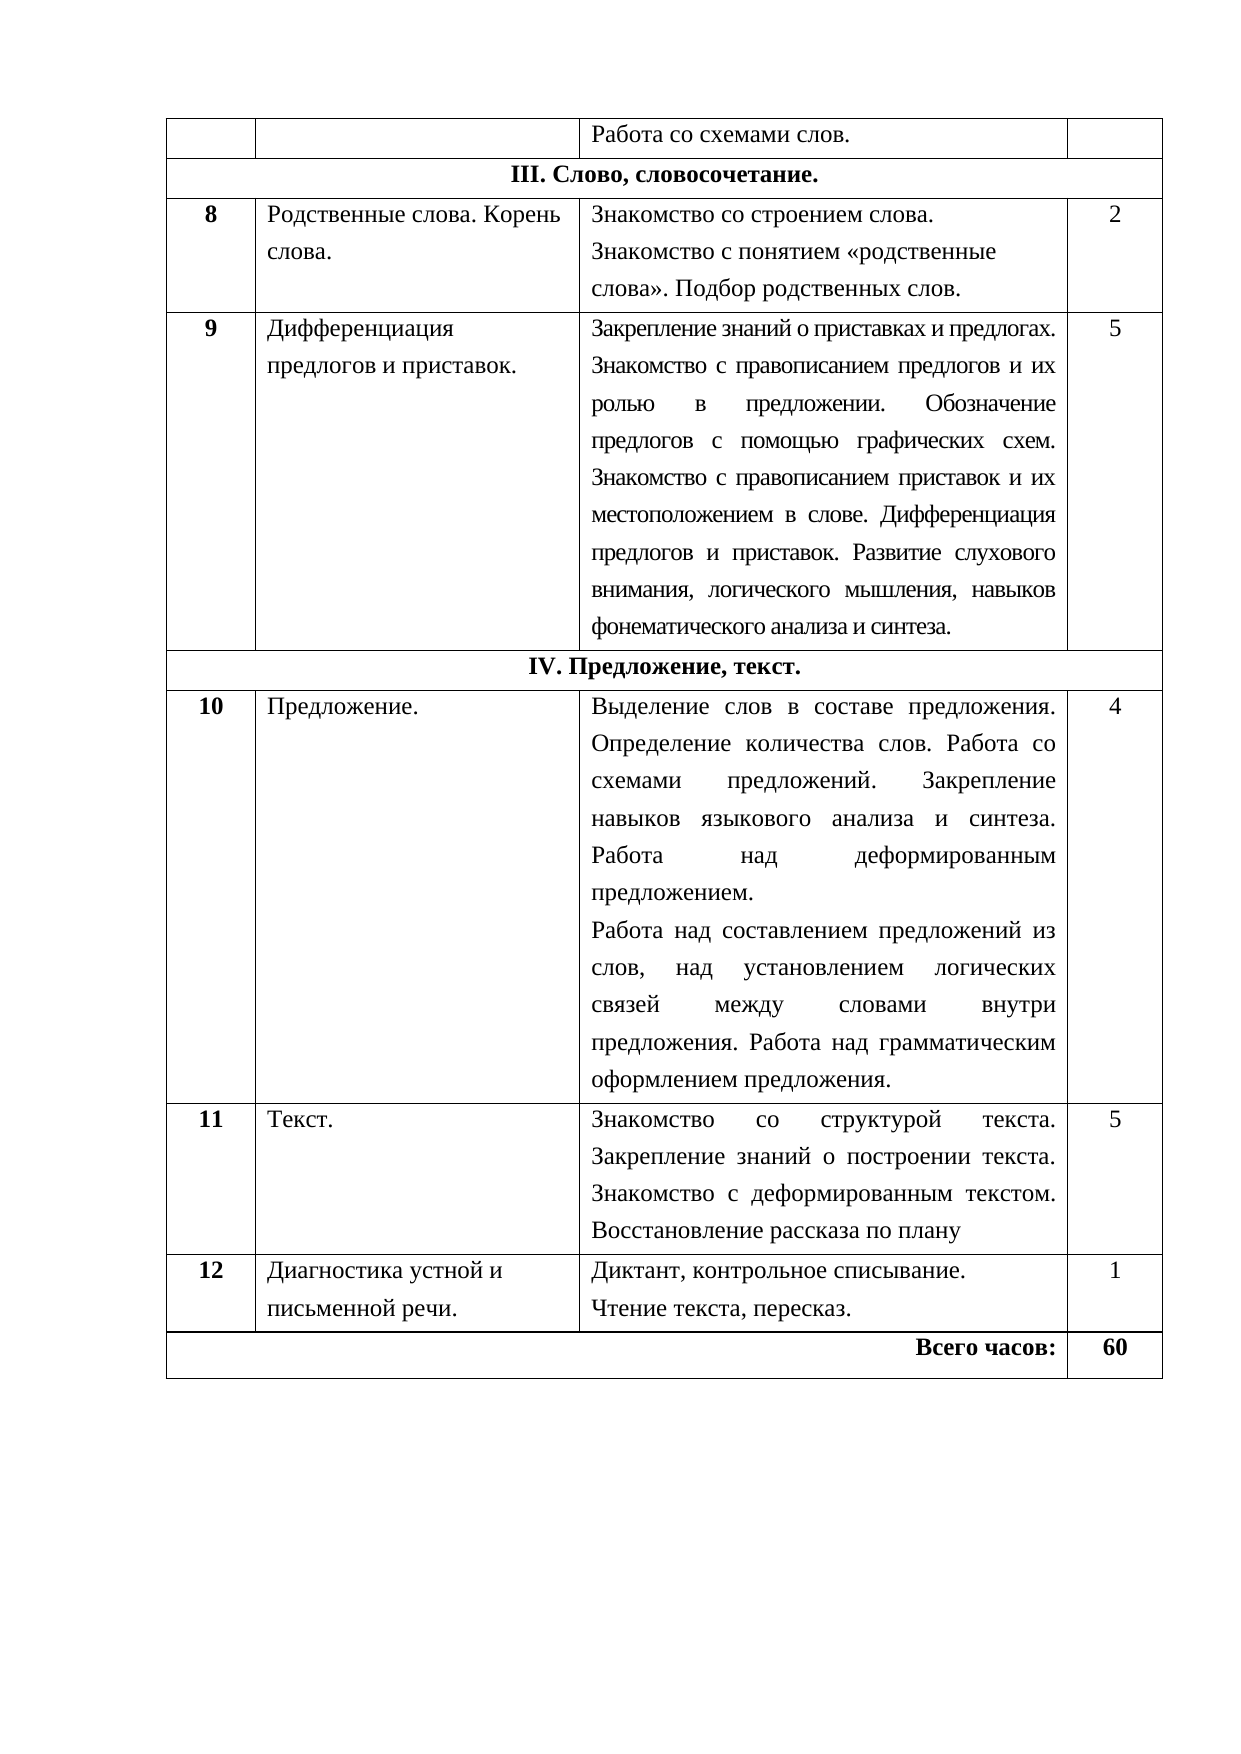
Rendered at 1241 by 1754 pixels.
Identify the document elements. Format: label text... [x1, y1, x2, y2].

table_cell 10 [167, 691, 255, 1103]
table_cell Диктант, контрольное списывание. Чтение текста, пересказ. [580, 1255, 1067, 1331]
table_cell Родственные слова. Корень слова. [256, 199, 579, 312]
table_cell Знакомство со строением слова. Знакомство с понятием «родственные слова». Подбор родственных слов. [580, 199, 1067, 312]
table_cell 11 [167, 1104, 255, 1254]
table_cell III. Слово, словосочетание. [167, 159, 1162, 198]
table_cell 5 [1068, 1104, 1162, 1254]
table_cell Знакомство со структурой текста. Закрепление знаний о построении текста. Знакомство с деформированным текстом. Восстановление рассказа по плану [580, 1104, 1067, 1254]
table_cell 5 [1068, 313, 1162, 650]
table_cell 7 [167, 119, 255, 158]
table_cell Дифференциация предлогов и приставок. [256, 313, 579, 650]
table_cell 2 [1068, 199, 1162, 312]
table_cell Диагностика устной и письменной речи. [256, 1255, 579, 1331]
table_cell 8 [167, 199, 255, 312]
table_cell 12 [167, 1255, 255, 1331]
table_cell 4 [1068, 691, 1162, 1103]
table_cell 1 [1068, 1255, 1162, 1331]
table_cell 9 [167, 313, 255, 650]
table_cell 60 [1068, 1333, 1162, 1378]
table_cell Всего часов: [167, 1333, 1067, 1378]
table_cell Предложение. [256, 691, 579, 1103]
table_cell IV. Предложение, текст. [167, 651, 1162, 690]
table_cell Выделение слов в составе предложения. Определение количества слов. Работа со схемами предложений. Закрепление навыков языкового анализа и синтеза. Работа над деформированным предложением. Работа над составлением предложений из слов, над установлением логических связей между словами внутри предложения. Работа над грамматическим оформлением предложения. [580, 691, 1067, 1103]
table_cell Закрепление знаний о приставках и предлогах. Знакомство с правописанием предлогов и их ролью в предложении. Обозначение предлогов с помощью графических схем. Знакомство с правописанием приставок и их местоположением в слове. Дифференциация предлогов и приставок. Развитие слухового внимания, логического мышления, навыков фонематического анализа и синтеза. [580, 313, 1067, 650]
table_cell Текст. [256, 1104, 579, 1254]
